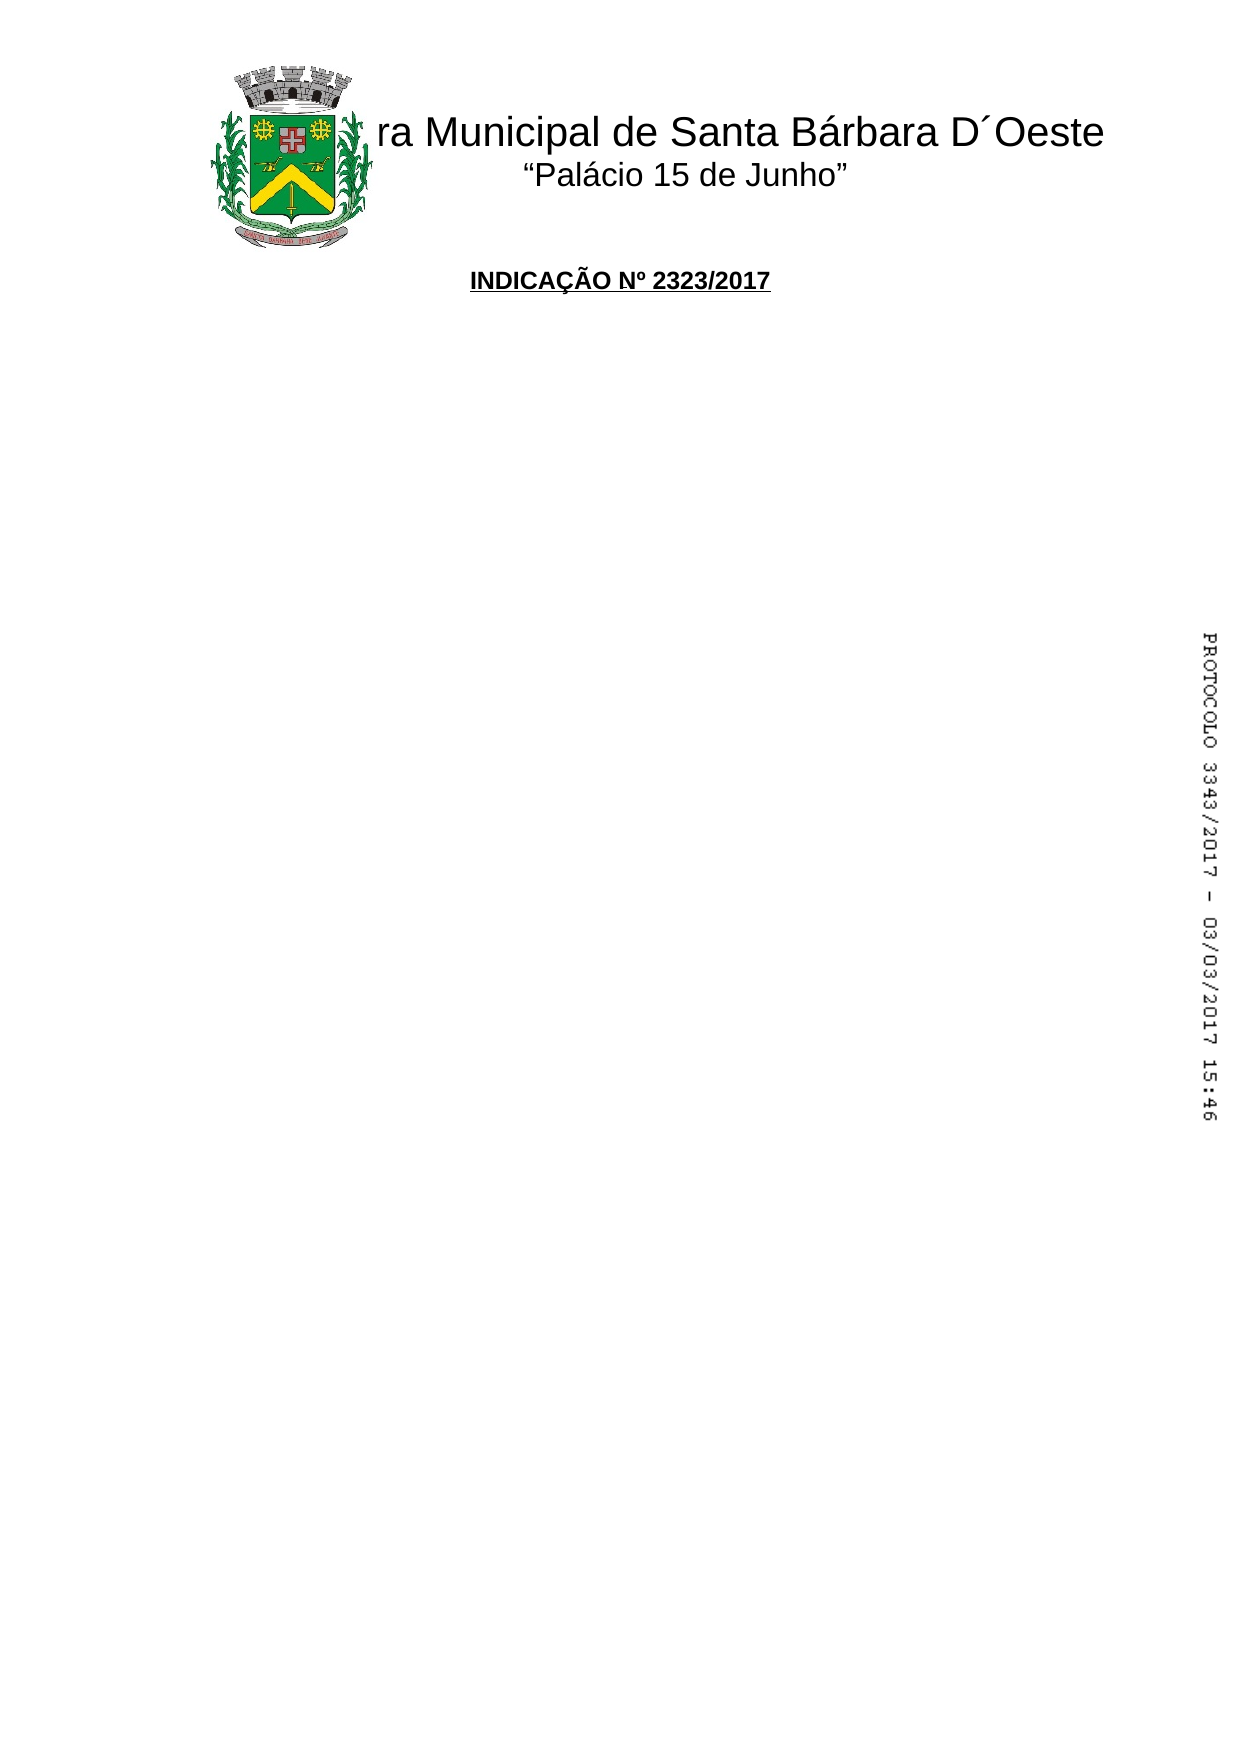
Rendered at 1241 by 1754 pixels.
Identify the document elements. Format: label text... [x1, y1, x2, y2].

picture [1177, 629, 1241, 1125]
title INDICAÇÃO Nº 2323/2017 [177, 266, 1063, 294]
picture [210, 66, 380, 255]
